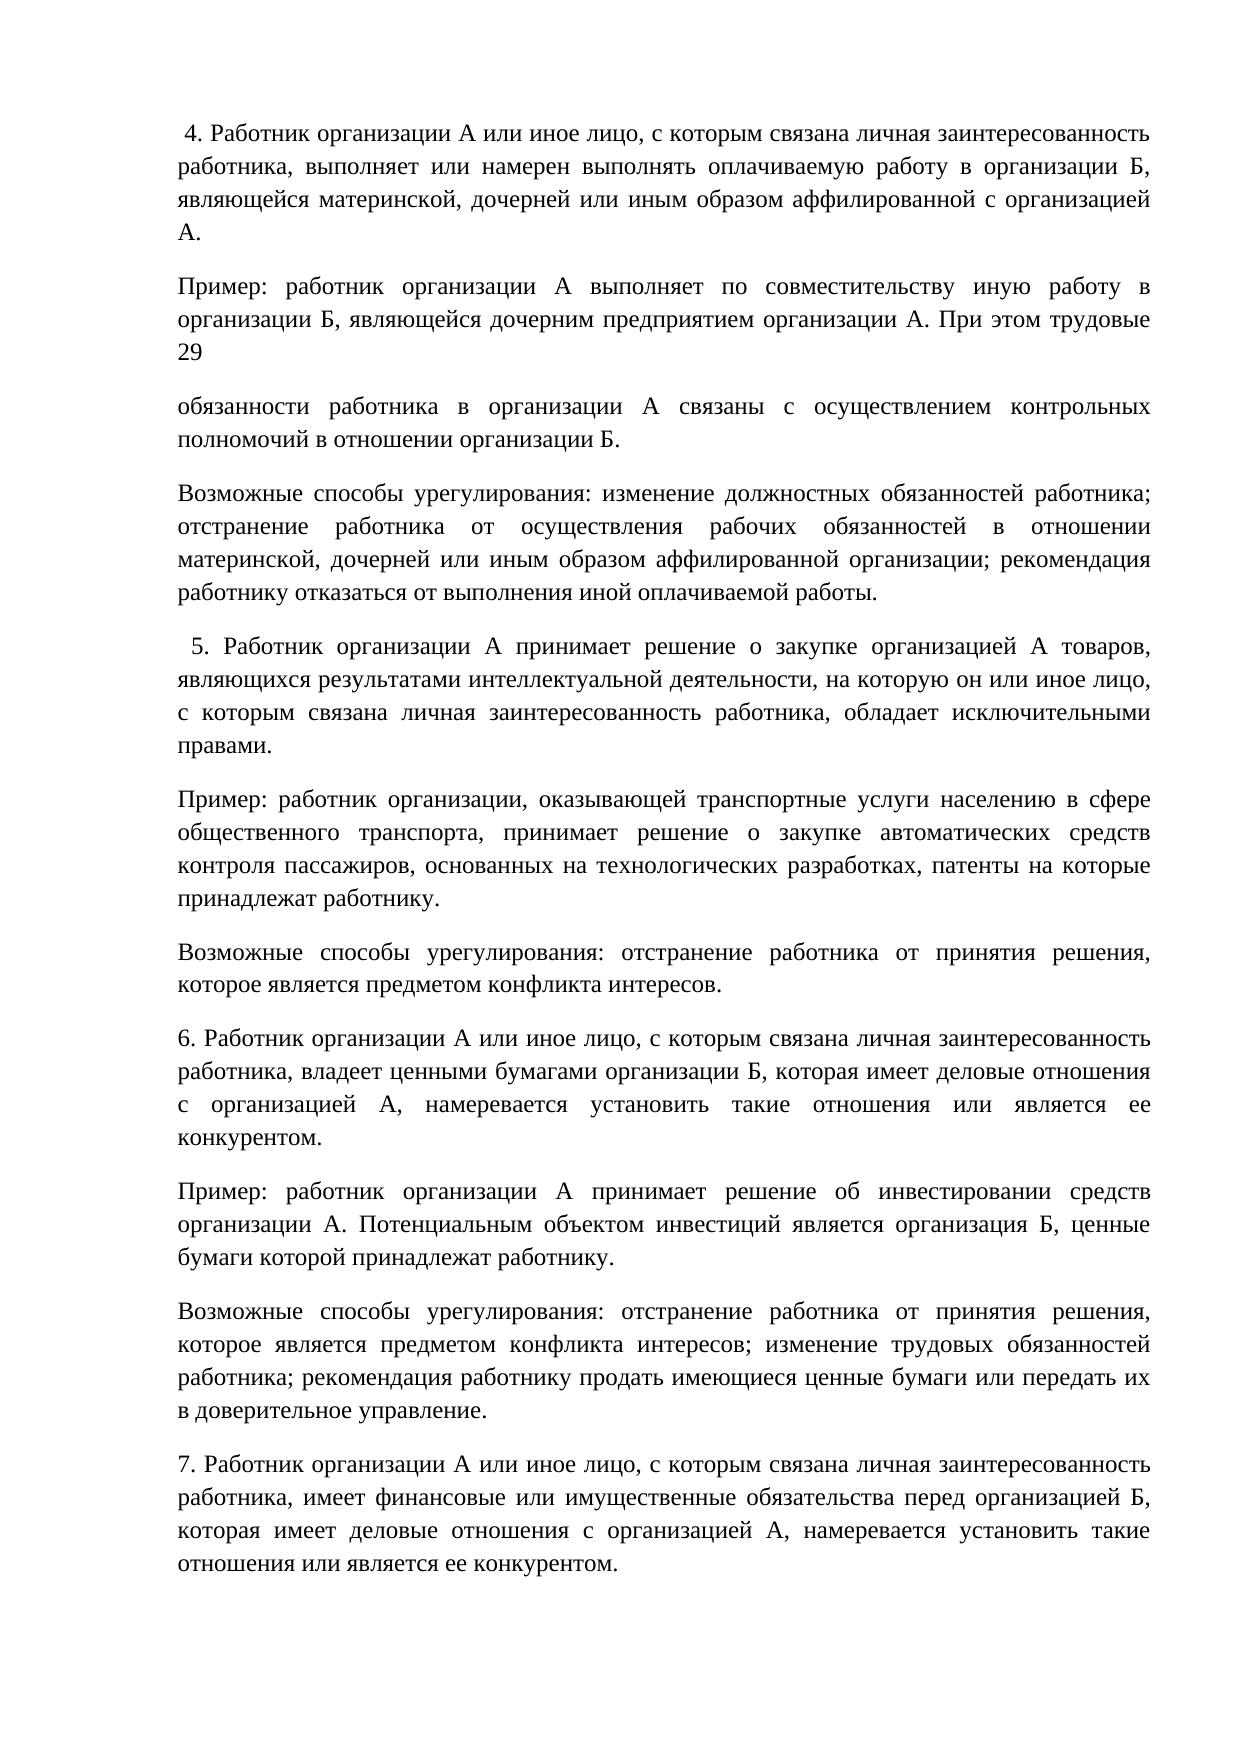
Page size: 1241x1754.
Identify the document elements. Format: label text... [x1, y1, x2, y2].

text Возможные способы урегулирования: изменение должностных обязанностей работника; отстранение работника от осуществления рабочих обязанностей в отношении материнской, дочерней или иным образом аффилированной организации; рекомендация работнику отказаться от выполнения иной оплачиваемой работы. [177, 478, 1152, 606]
text Возможные способы урегулирования: отстранение работника от принятия решения, которое является предметом конфликта интересов; изменение трудовых обязанностей работника; рекомендация работнику продать имеющиеся ценные бумаги или передать их в доверительное управление. [177, 1296, 1152, 1424]
text 7. Работник организации А или иное лицо, с которым связана личная заинтересованность работника, имеет финансовые или имущественные обязательства перед организацией Б, которая имеет деловые отношения с организацией А, намеревается установить такие отношения или является ее конкурентом. [177, 1449, 1152, 1577]
text обязанности работника в организации А связаны с осуществлением контрольных полномочий в отношении организации Б. [177, 391, 1152, 453]
text 5. Работник организации А принимает решение о закупке организацией А товаров, являющихся результатами интеллектуальной деятельности, на которую он или иное лицо, с которым связана личная заинтересованность работника, обладает исключительными правами. [177, 631, 1152, 758]
text Пример: работник организации А принимает решение об инвестировании средств организации А. Потенциальным объектом инвестиций является организация Б, ценные бумаги которой принадлежат работнику. [177, 1176, 1152, 1271]
text 6. Работник организации А или иное лицо, с которым связана личная заинтересованность работника, владеет ценными бумагами организации Б, которая имеет деловые отношения с организацией А, намеревается установить такие отношения или является ее конкурентом. [177, 1023, 1152, 1151]
text Пример: работник организации А выполняет по совместительству иную работу в организации Б, являющейся дочерним предприятием организации А. При этом трудовые 29 [177, 271, 1152, 366]
text Пример: работник организации, оказывающей транспортные услуги населению в сфере общественного транспорта, принимает решение о закупке автоматических средств контроля пассажиров, основанных на технологических разработках, патенты на которые принадлежат работнику. [177, 784, 1152, 911]
text Возможные способы урегулирования: отстранение работника от принятия решения, которое является предметом конфликта интересов. [177, 937, 1152, 998]
text 4. Работник организации А или иное лицо, с которым связана личная заинтересованность работника, выполняет или намерен выполнять оплачиваемую работу в организации Б, являющейся материнской, дочерней или иным образом аффилированной с организацией А. [177, 118, 1152, 246]
